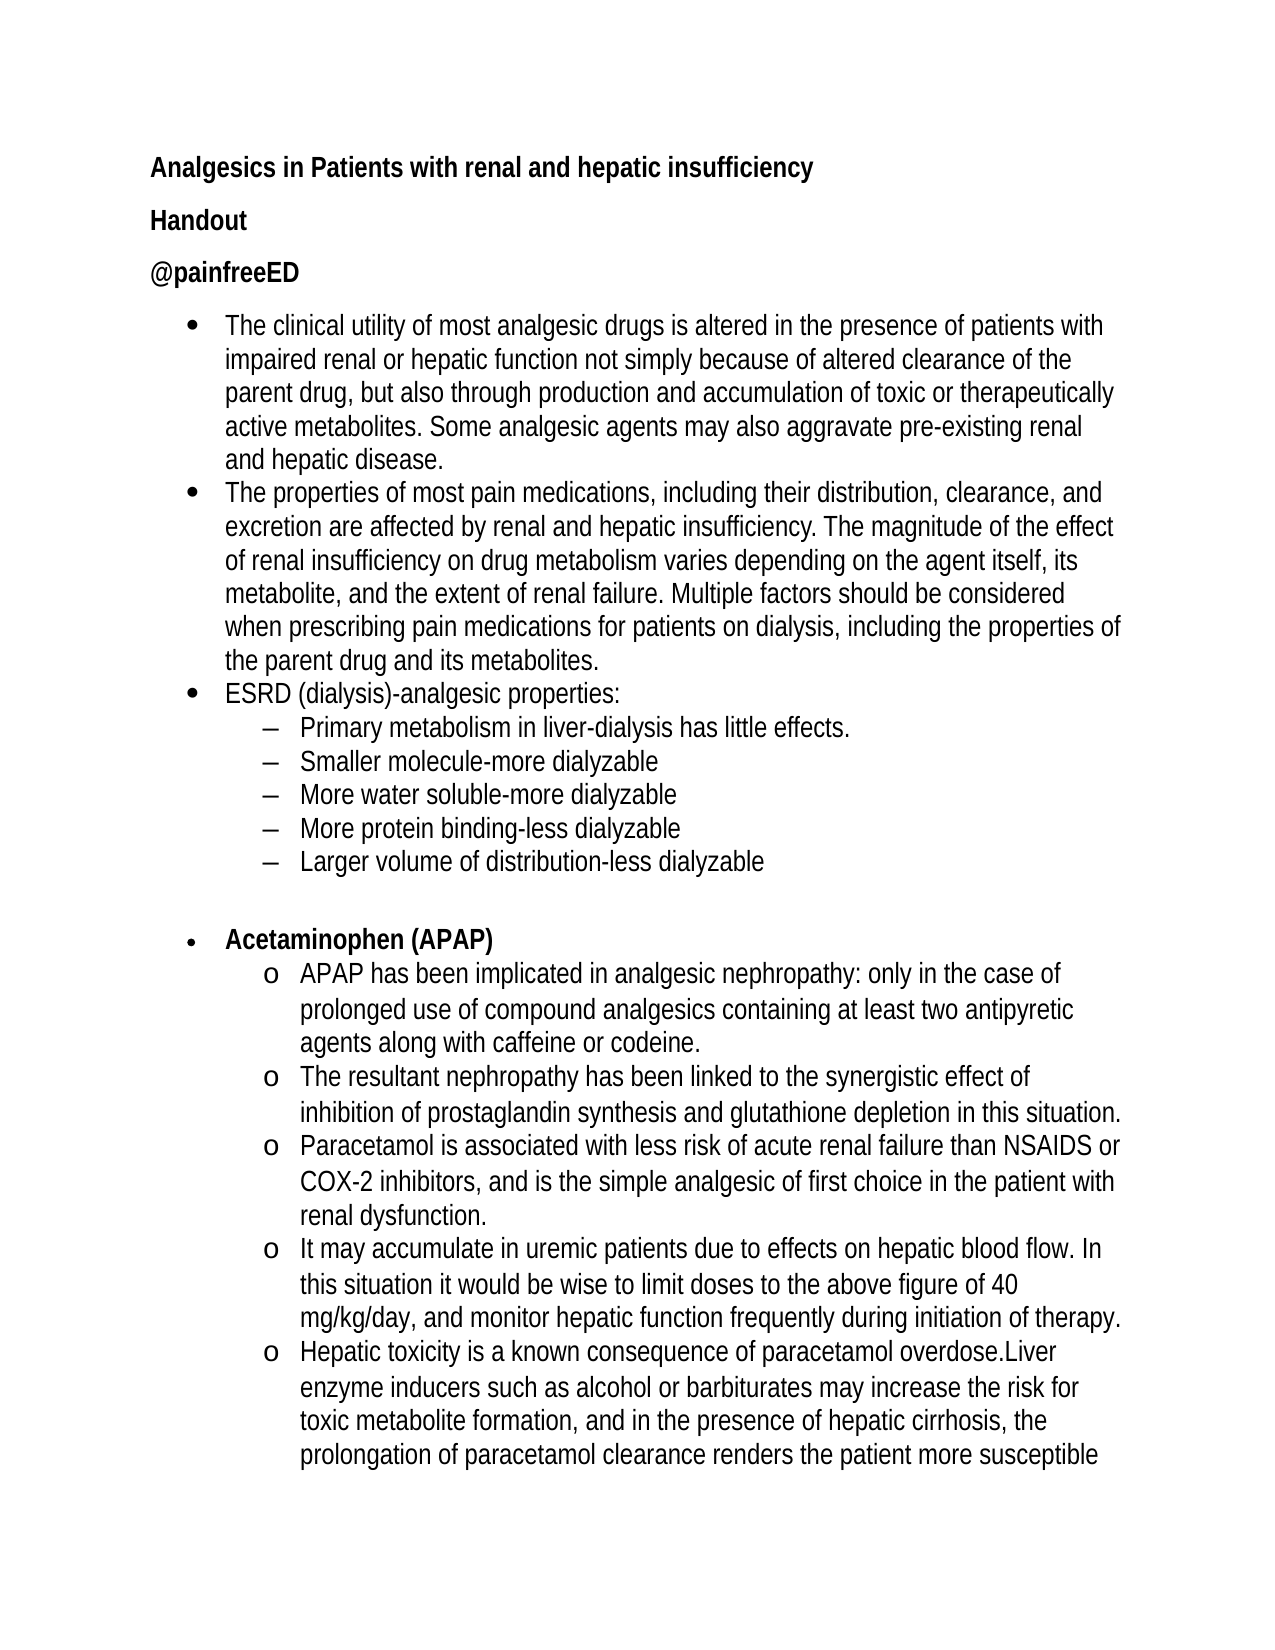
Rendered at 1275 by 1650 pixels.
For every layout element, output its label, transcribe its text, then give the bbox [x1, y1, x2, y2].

text @painfreeED [150, 255, 1125, 289]
text Analgesics in Patients with renal and hepatic insufficiency [150, 150, 1125, 183]
list Smaller molecule-more dialyzable [262, 743, 1125, 777]
list ESRD (dialysis)-analgesic properties: [187, 676, 1125, 710]
list The clinical utility of most analgesic drugs is altered in the presence of patients with impaired renal or hepatic function not simply because of altered clearance of the parent drug, but also through production and accumulation of toxic or therapeutically active metabolites. Some analgesic agents may also aggravate pre-existing renal and hepatic disease. [187, 308, 1125, 476]
list More protein binding-less dialyzable [262, 811, 1125, 844]
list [262, 1334, 1125, 1470]
list Acetaminophen (APAP) [187, 922, 1125, 956]
list Primary metabolism in liver-dialysis has little effects. [262, 710, 1125, 743]
list The resultant nephropathy has been linked to the synergistic effect of inhibition of prostaglandin synthesis and glutathione depletion in this situation. [262, 1059, 1125, 1128]
list Paracetamol is associated with less risk of acute renal failure than NSAIDS or COX-2 inhibitors, and is the simple analgesic of first choice in the patient with renal dysfunction. [262, 1128, 1125, 1231]
list The properties of most pain medications, including their distribution, clearance, and excretion are affected by renal and hepatic insufficiency. The magnitude of the effect of renal insufficiency on drug metabolism varies depending on the agent itself, its metabolite, and the extent of renal failure. Multiple factors should be considered when prescribing pain medications for patients on dialysis, including the properties of the parent drug and its metabolites. [187, 476, 1125, 676]
list Larger volume of distribution-less dialyzable [262, 844, 1125, 878]
list APAP has been implicated in analgesic nephropathy: only in the case of prolonged use of compound analgesics containing at least two antipyretic agents along with caffeine or codeine. [262, 956, 1125, 1059]
list It may accumulate in uremic patients due to effects on hepatic blood flow. In this situation it would be wise to limit doses to the above figure of 40 mg/kg/day, and monitor hepatic function frequently during initiation of therapy. [262, 1231, 1125, 1334]
text Handout [150, 203, 1125, 236]
list More water soluble-more dialyzable [262, 777, 1125, 811]
